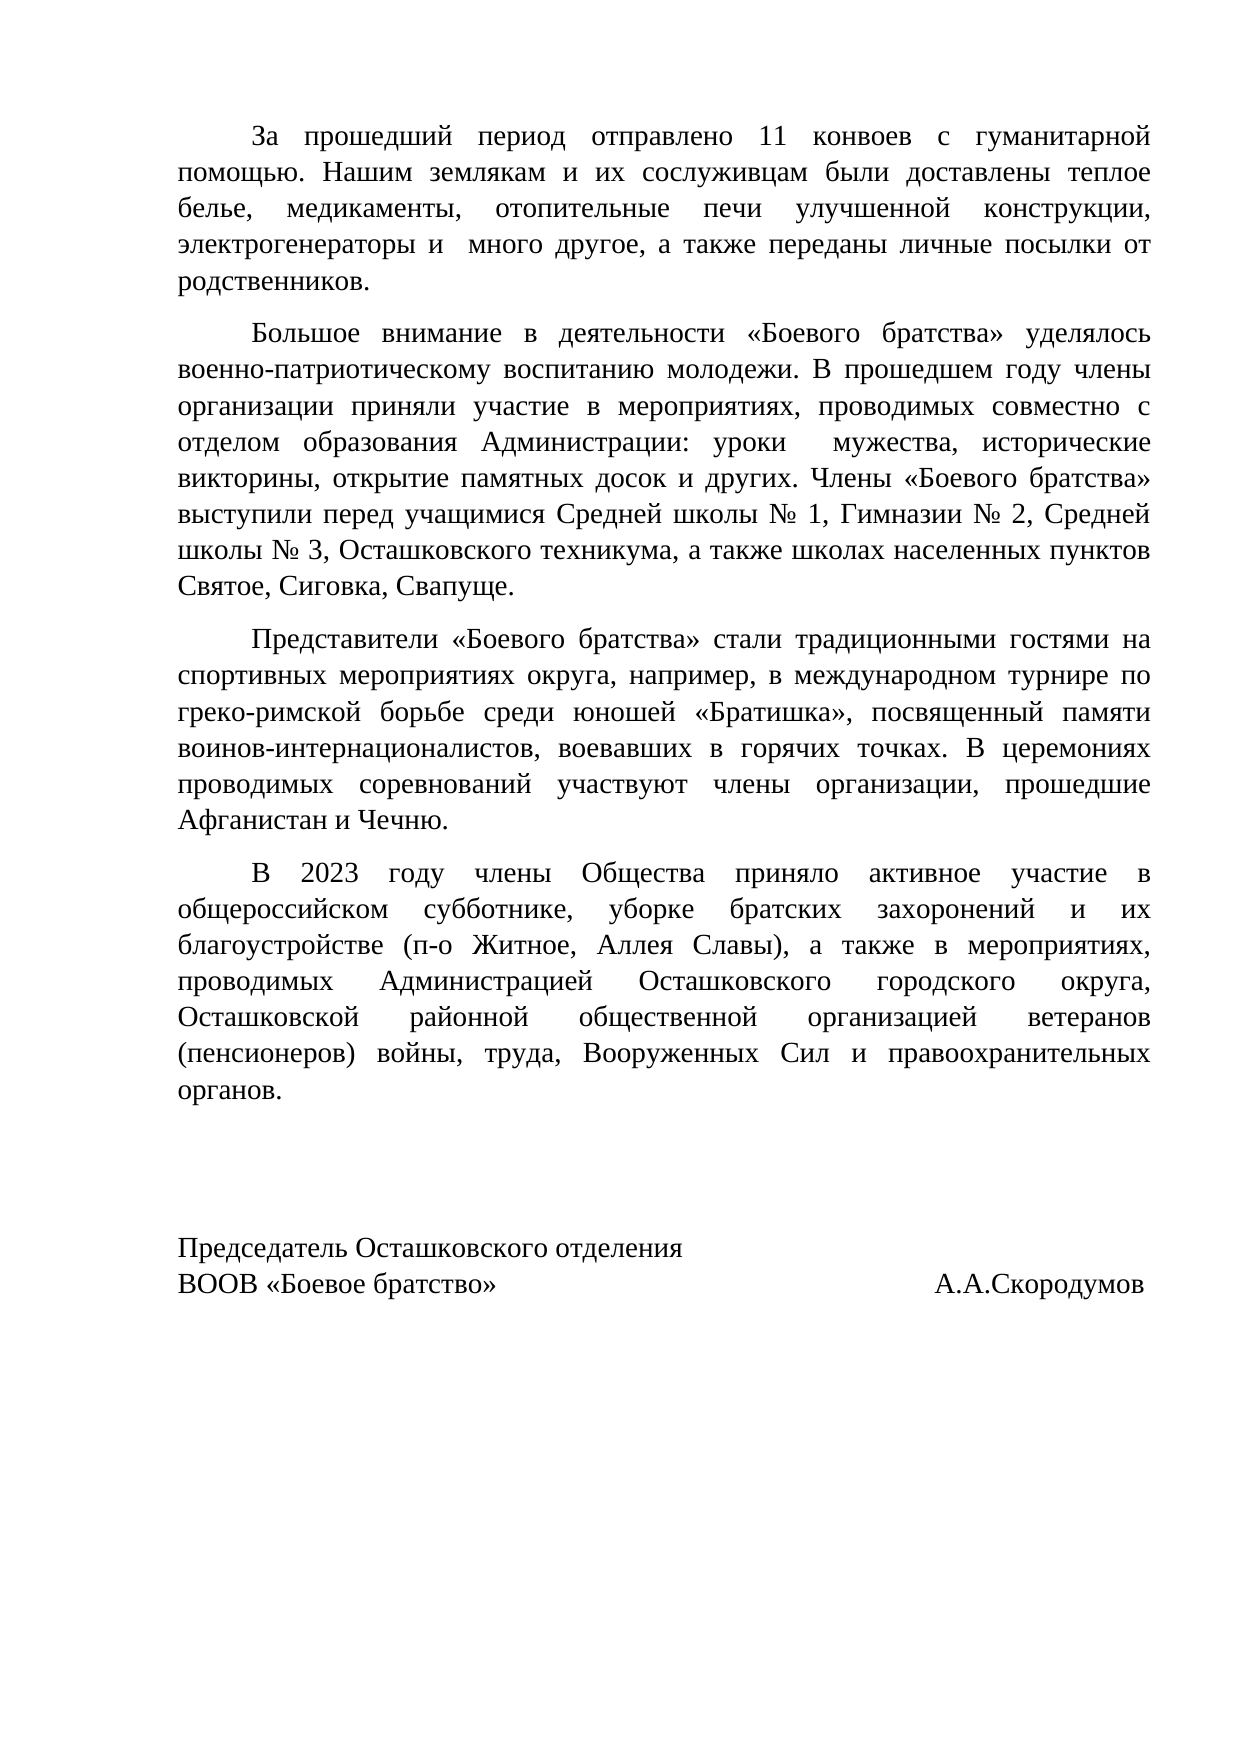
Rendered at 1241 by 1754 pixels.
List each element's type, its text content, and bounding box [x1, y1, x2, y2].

text В 2023 году члены Общества приняло активное участие в общероссийском субботнике, уборке братских захоронений и их благоустройстве (п-о Житное, Аллея Славы), а также в мероприятиях, проводимых Администрацией Осташковского городского округа, Осташковской районной общественной организацией ветеранов (пенсионеров) войны, труда, Вооруженных Сил и правоохранительных органов. [177, 855, 1152, 1105]
text Большое внимание в деятельности «Боевого братства» уделялось военно-патриотическому воспитанию молодежи. В прошедшем году члены организации приняли участие в мероприятиях, проводимых совместно с отделом образования Администрации: уроки мужества, исторические викторины, открытие памятных досок и других. Члены «Боевого братства» выступили перед учащимися Средней школы № 1, Гимназии № 2, Средней школы № 3, Осташковского техникума, а также школах населенных пунктов Святое, Сиговка, Свапуще. [177, 316, 1152, 602]
text Представители «Боевого братства» стали традиционными гостями на спортивных мероприятиях округа, например, в международном турнире по греко-римской борьбе среди юношей «Братишка», посвященный памяти воинов-интернационалистов, воевавших в горячих точках. В церемониях проводимых соревнований участвуют члены организации, прошедшие Афганистан и Чечню. [177, 621, 1152, 836]
text За прошедший период отправлено 11 конвоев с гуманитарной помощью. Нашим землякам и их сослуживцам были доставлены теплое белье, медикаменты, отопительные печи улучшенной конструкции, электрогенераторы и много другое, а также переданы личные посылки от родственников. [177, 118, 1152, 296]
text ВООВ «Боевое братство» А.А.Скородумов [177, 1266, 1152, 1300]
text Председатель Осташковского отделения [177, 1230, 1152, 1264]
